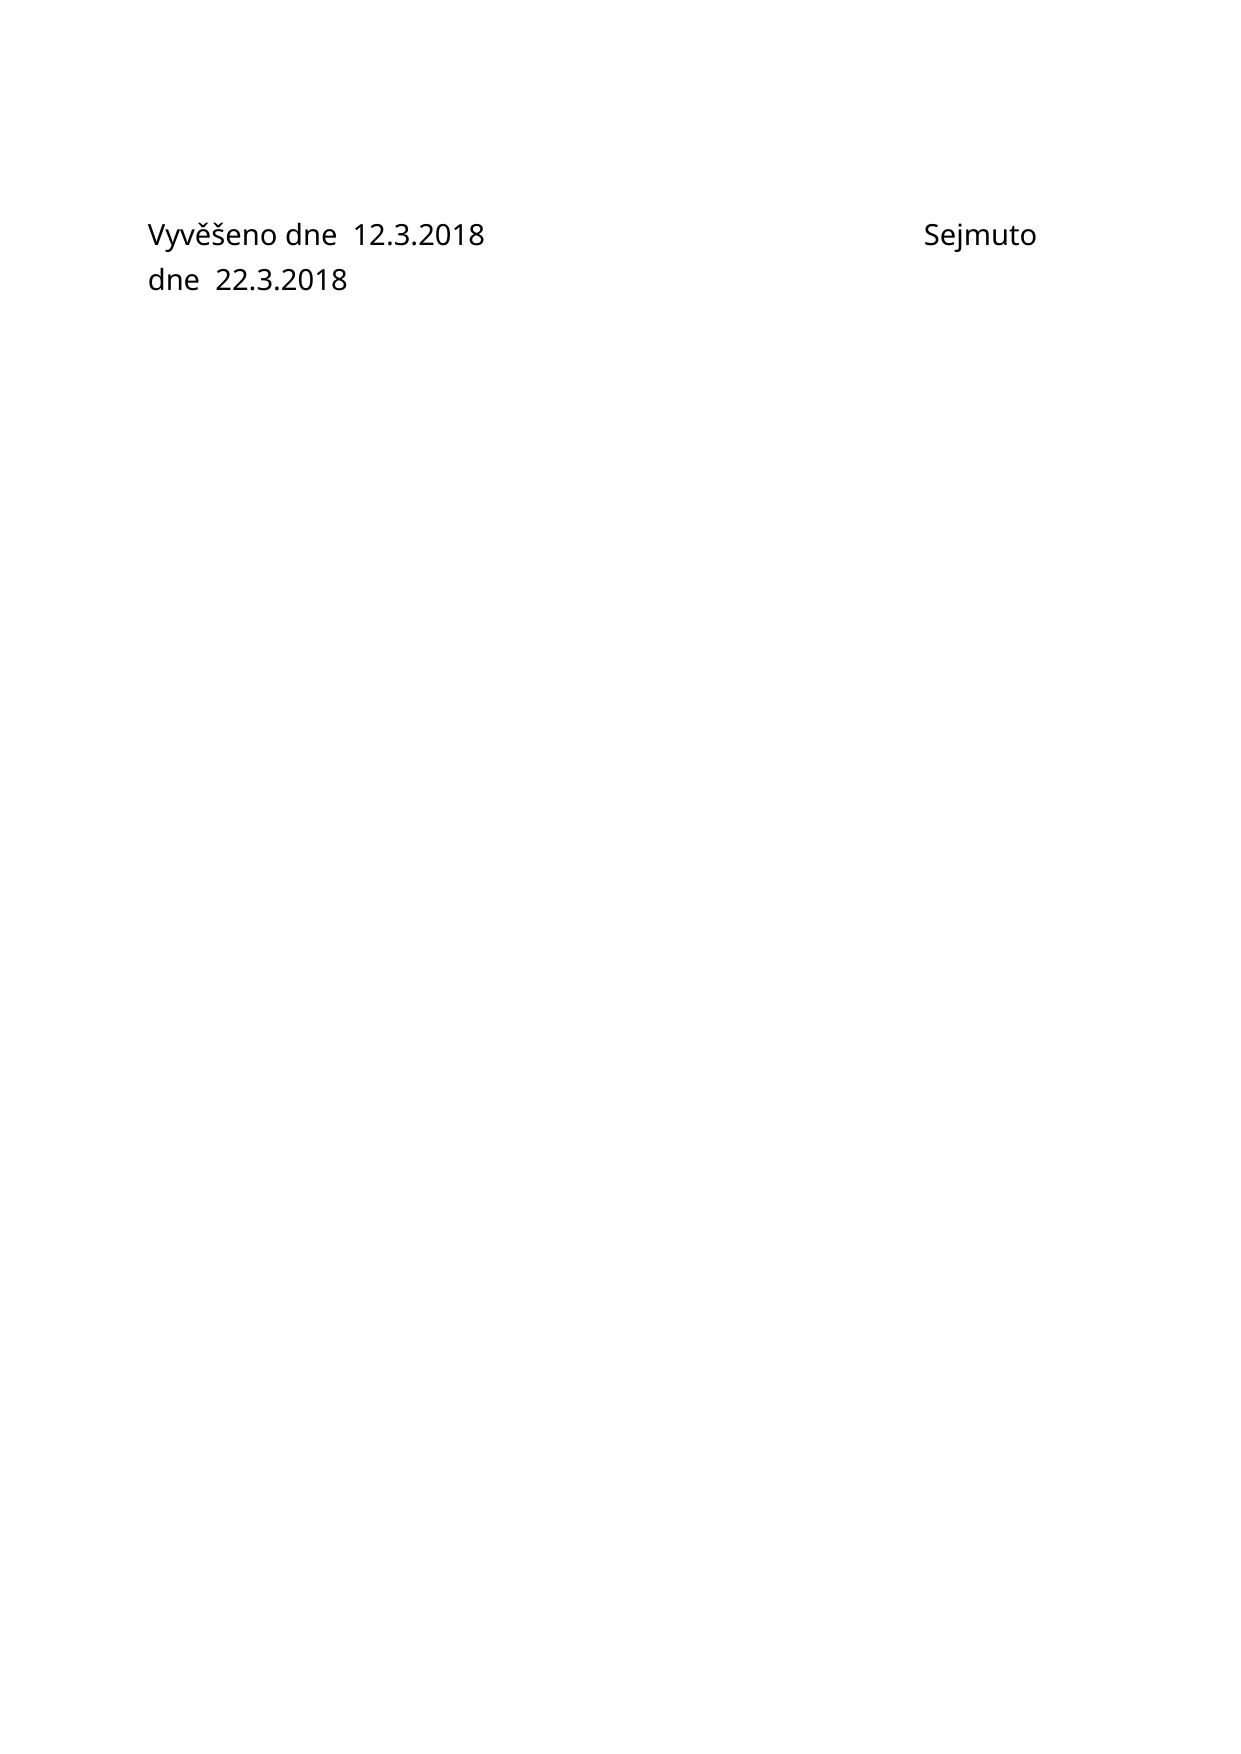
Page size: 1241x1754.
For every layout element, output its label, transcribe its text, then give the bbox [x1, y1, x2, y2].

text Vyvěšeno dne 12.3.2018 Sejmuto dne 22.3.2018 [148, 214, 1093, 299]
